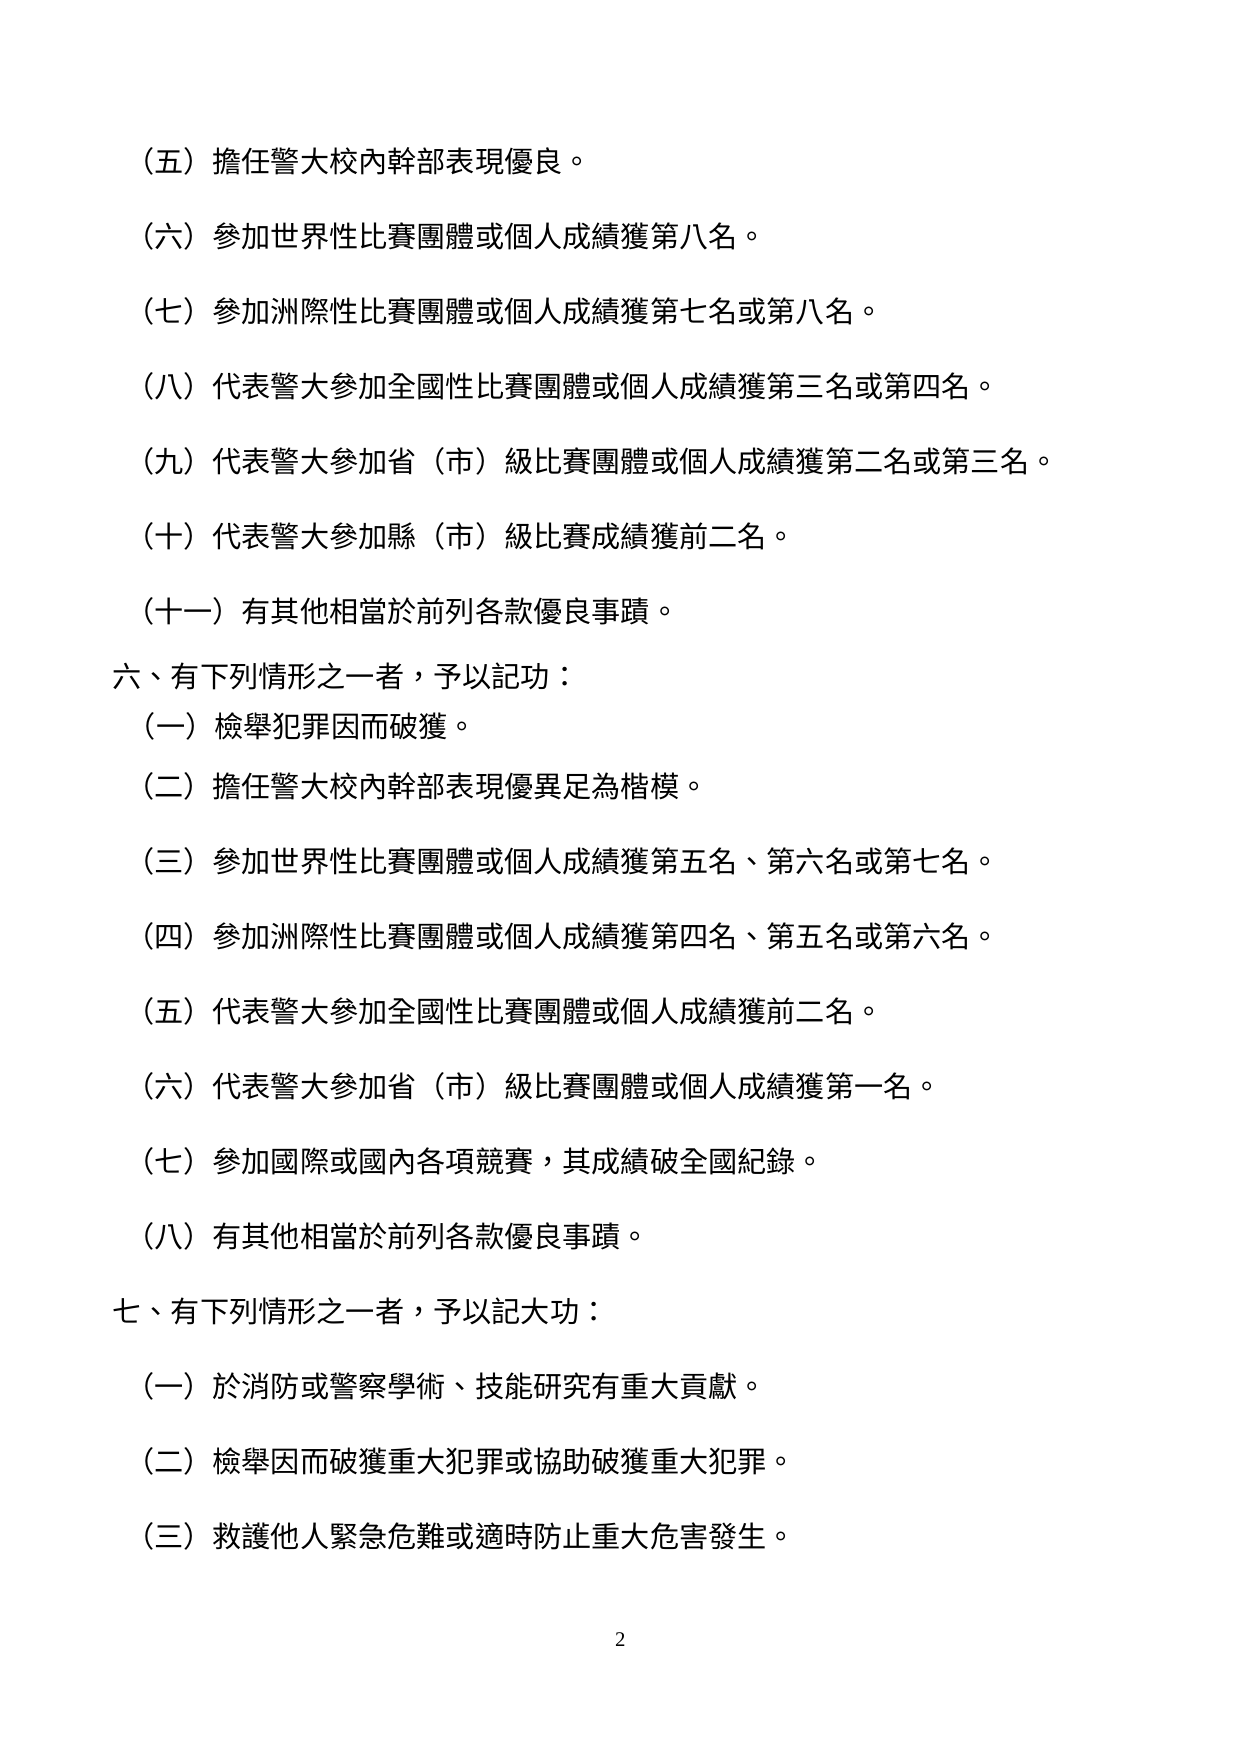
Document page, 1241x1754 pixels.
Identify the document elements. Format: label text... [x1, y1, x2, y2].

text （九）代表警大參加省（市）級比賽團體或個人成績獲第二名或第三名。 [125, 422, 1128, 497]
text （二）檢舉因而破獲重大犯罪或協助破獲重大犯罪。 [125, 1422, 1128, 1497]
text 六、有下列情形之一者，予以記功： [112, 647, 1128, 697]
text （六）代表警大參加省（市）級比賽團體或個人成績獲第一名。 [125, 1047, 1128, 1122]
text （三）救護他人緊急危難或適時防止重大危害發生。 [125, 1497, 1128, 1572]
text （二）擔任警大校內幹部表現優異足為楷模。 [125, 747, 1128, 822]
text （五）代表警大參加全國性比賽團體或個人成績獲前二名。 [125, 972, 1128, 1047]
text （八）代表警大參加全國性比賽團體或個人成績獲第三名或第四名。 [125, 347, 1128, 422]
text （十）代表警大參加縣（市）級比賽成績獲前二名。 [125, 497, 1128, 572]
text （一）檢舉犯罪因而破獲。 [127, 697, 1128, 747]
text （七）參加洲際性比賽團體或個人成績獲第七名或第八名。 [125, 272, 1128, 347]
text （一）於消防或警察學術、技能研究有重大貢獻。 [125, 1347, 1128, 1422]
text （六）參加世界性比賽團體或個人成績獲第八名。 [125, 197, 1128, 272]
text （十一）有其他相當於前列各款優良事蹟。 [125, 572, 1128, 647]
text 七、有下列情形之一者，予以記大功： [112, 1272, 1128, 1347]
text （三）參加世界性比賽團體或個人成績獲第五名、第六名或第七名。 [125, 822, 1128, 897]
text （四）參加洲際性比賽團體或個人成績獲第四名、第五名或第六名。 [125, 897, 1128, 972]
text （八）有其他相當於前列各款優良事蹟。 [125, 1197, 1128, 1272]
text （五）擔任警大校內幹部表現優良。 [125, 122, 1128, 197]
text （七）參加國際或國內各項競賽，其成績破全國紀錄。 [125, 1122, 1128, 1197]
